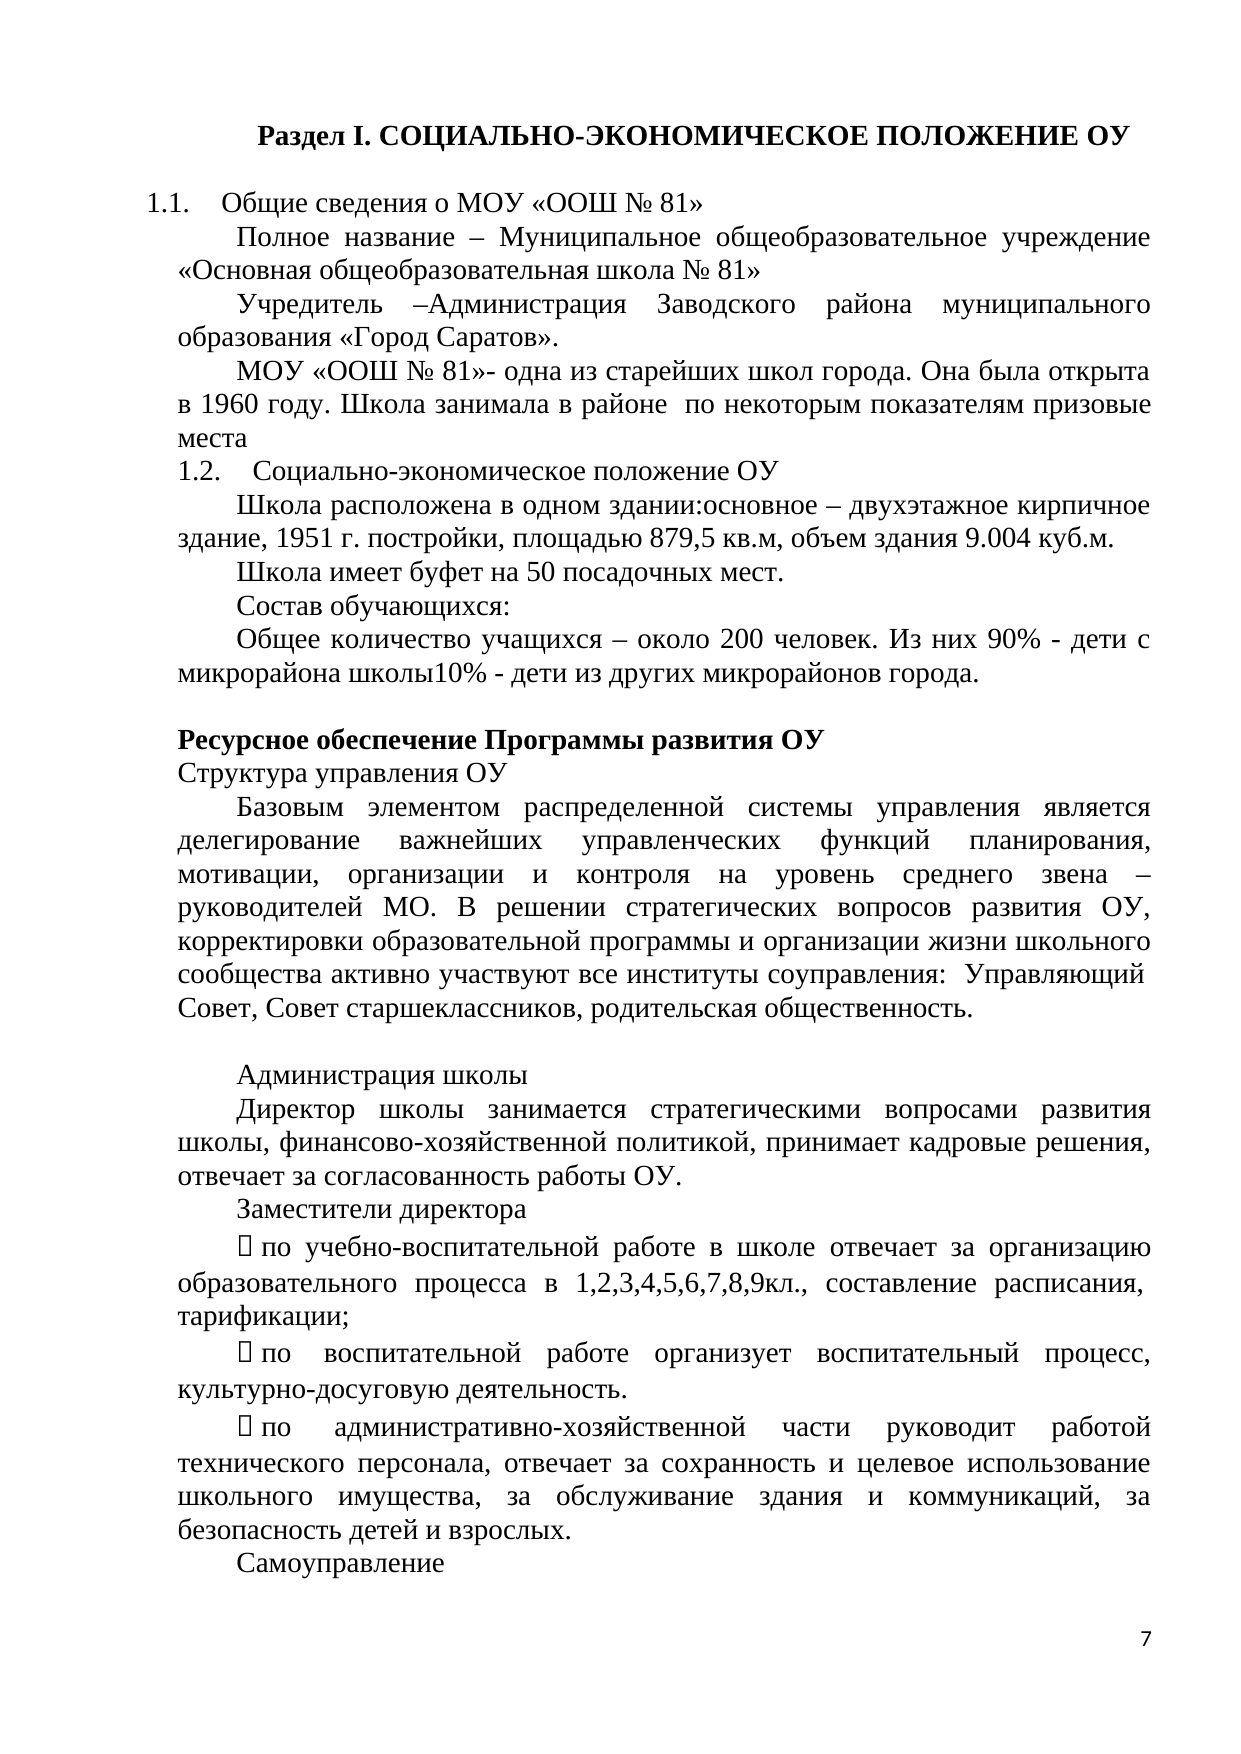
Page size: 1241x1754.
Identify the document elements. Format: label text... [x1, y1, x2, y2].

text Ресурсное обеспечение Программы развития ОУ [177, 722, 1152, 755]
text Заместители директора [177, 1191, 1152, 1225]
text Базовым элементом распределенной системы управления является делегирование важнейших управленческих функций планирования, мотивации, организации и контроля на уровень среднего звена – руководителей МО. В решении стратегических вопросов развития ОУ, корректировки образовательной программы и организации жизни школьного сообщества активно участвуют все институты соуправления: Управляющий Совет, Совет старшеклассников, родительская общественность. [177, 789, 1152, 1024]
text Школа расположена в одном здании:основное – двухэтажное кирпичное здание, 1951 г. постройки, площадью 879,5 кв.м, объем здания 9.004 куб.м. [177, 487, 1152, 554]
text  по учебно-воспитательной работе в школе отвечает за организацию образовательного процесса в 1,2,3,4,5,6,7,8,9кл., составление расписания, тарификации; [177, 1225, 1152, 1332]
text Состав обучающихся: [177, 588, 1152, 621]
text Раздел I. СОЦИАЛЬНО-ЭКОНОМИЧЕСКОЕ ПОЛОЖЕНИЕ ОУ [177, 118, 1152, 152]
list Социально-экономическое положение ОУ [177, 453, 1152, 487]
text Структура управления ОУ [177, 755, 1152, 789]
text Школа имеет буфет на 50 посадочных мест. [177, 554, 1152, 588]
text Самоуправление [177, 1545, 1152, 1579]
text Администрация школы [177, 1057, 1152, 1091]
text Учредитель –Администрация Заводского района муниципального образования «Город Саратов». [177, 286, 1152, 353]
text МОУ «ООШ № 81»- одна из старейших школ города. Она была открыта в 1960 году. Школа занимала в районе по некоторым показателям призовые места [177, 353, 1152, 453]
text Общее количество учащихся – около 200 человек. Из них 90% - дети с микрорайона школы10% - дети из других микрорайонов города. [177, 621, 1152, 688]
text  по воспитательной работе организует воспитательный процесс, культурно-досуговую деятельность. [177, 1332, 1152, 1405]
list Общие сведения о МОУ «ООШ № 81» [146, 185, 1152, 219]
text  по административно-хозяйственной части руководит работой технического персонала, отвечает за сохранность и целевое использование школьного имущества, за обслуживание здания и коммуникаций, за безопасность детей и взрослых. [177, 1405, 1152, 1545]
text Директор школы занимается стратегическими вопросами развития школы, финансово-хозяйственной политикой, принимает кадровые решения, отвечает за согласованность работы ОУ. [177, 1091, 1152, 1191]
text Полное название – Муниципальное общеобразовательное учреждение «Основная общеобразовательная школа № 81» [177, 219, 1152, 286]
